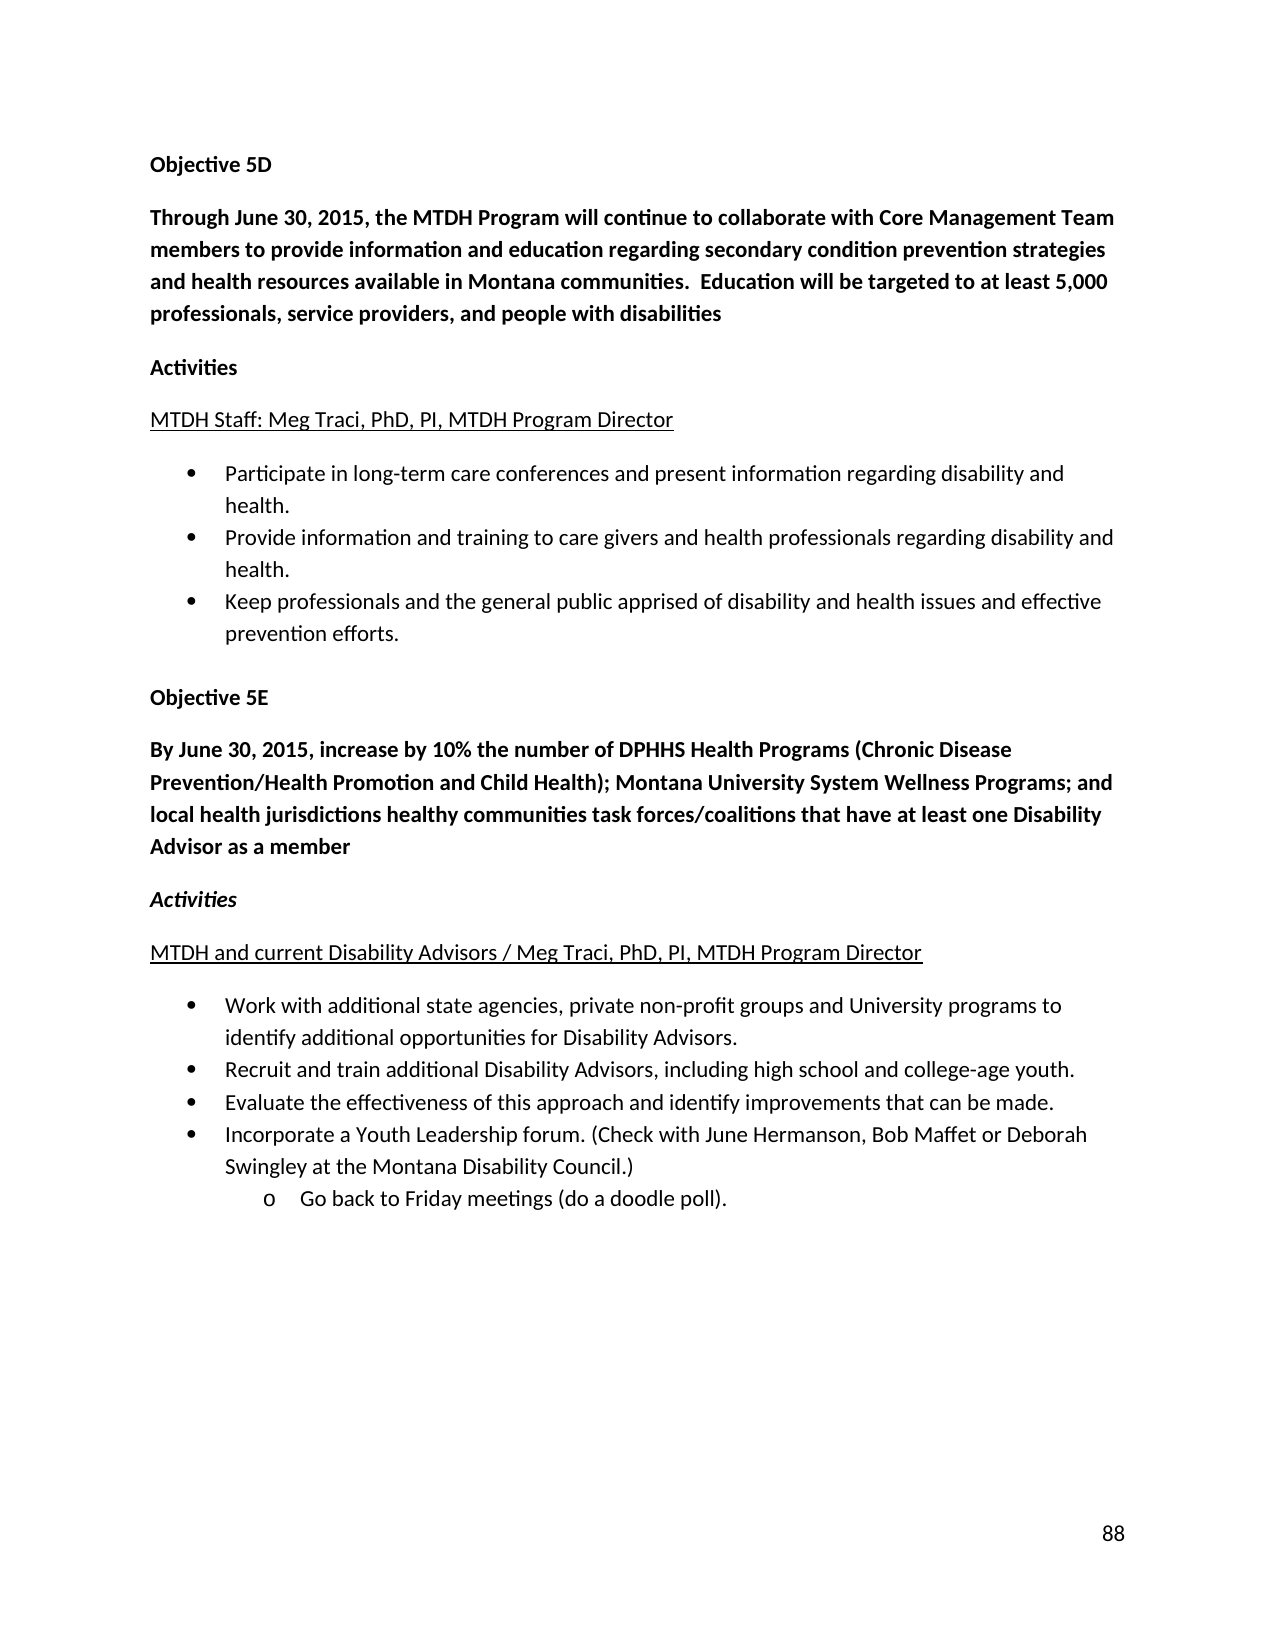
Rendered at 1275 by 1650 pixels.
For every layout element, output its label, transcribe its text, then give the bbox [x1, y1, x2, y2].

list Evaluate the effectiveness of this approach and identify improvements that can be made. [187, 1088, 1125, 1116]
text Activities [150, 353, 1125, 381]
text MTDH and current Disability Advisors / Meg Traci, PhD, PI, MTDH Program Director [150, 938, 1125, 966]
list Provide information and training to care givers and health professionals regarding disability and health. [187, 523, 1125, 583]
list Keep professionals and the general public apprised of disability and health issues and effective prevention efforts. [187, 587, 1125, 648]
list Go back to Friday meetings (do a doodle poll). [262, 1184, 1125, 1213]
text Objective 5D [150, 150, 1125, 178]
text MTDH Staff: Meg Traci, PhD, PI, MTDH Program Director [150, 406, 1125, 434]
text Objective 5E [150, 683, 1125, 711]
list Participate in long-term care conferences and present information regarding disability and health. [187, 459, 1125, 519]
text Activities [150, 885, 1125, 913]
text Through June 30, 2015, the MTDH Program will continue to collaborate with Core Management Team members to provide information and education regarding secondary condition prevention strategies and health resources available in Montana communities. Education will be targeted to at least 5,000 professionals, service providers, and people with disabilities [150, 203, 1125, 328]
text By June 30, 2015, increase by 10% the number of DPHHS Health Programs (Chronic Disease Prevention/Health Promotion and Child Health); Montana University System Wellness Programs; and local health jurisdictions healthy communities task forces/coalitions that have at least one Disability Advisor as a member [150, 736, 1125, 860]
list Recruit and train additional Disability Advisors, including high school and college-age youth. [187, 1056, 1125, 1084]
list Work with additional state agencies, private non-profit groups and University programs to identify additional opportunities for Disability Advisors. [187, 991, 1125, 1051]
list Incorporate a Youth Leadership forum. (Check with June Hermanson, Bob Maffet or Deborah Swingley at the Montana Disability Council.) [187, 1120, 1125, 1180]
